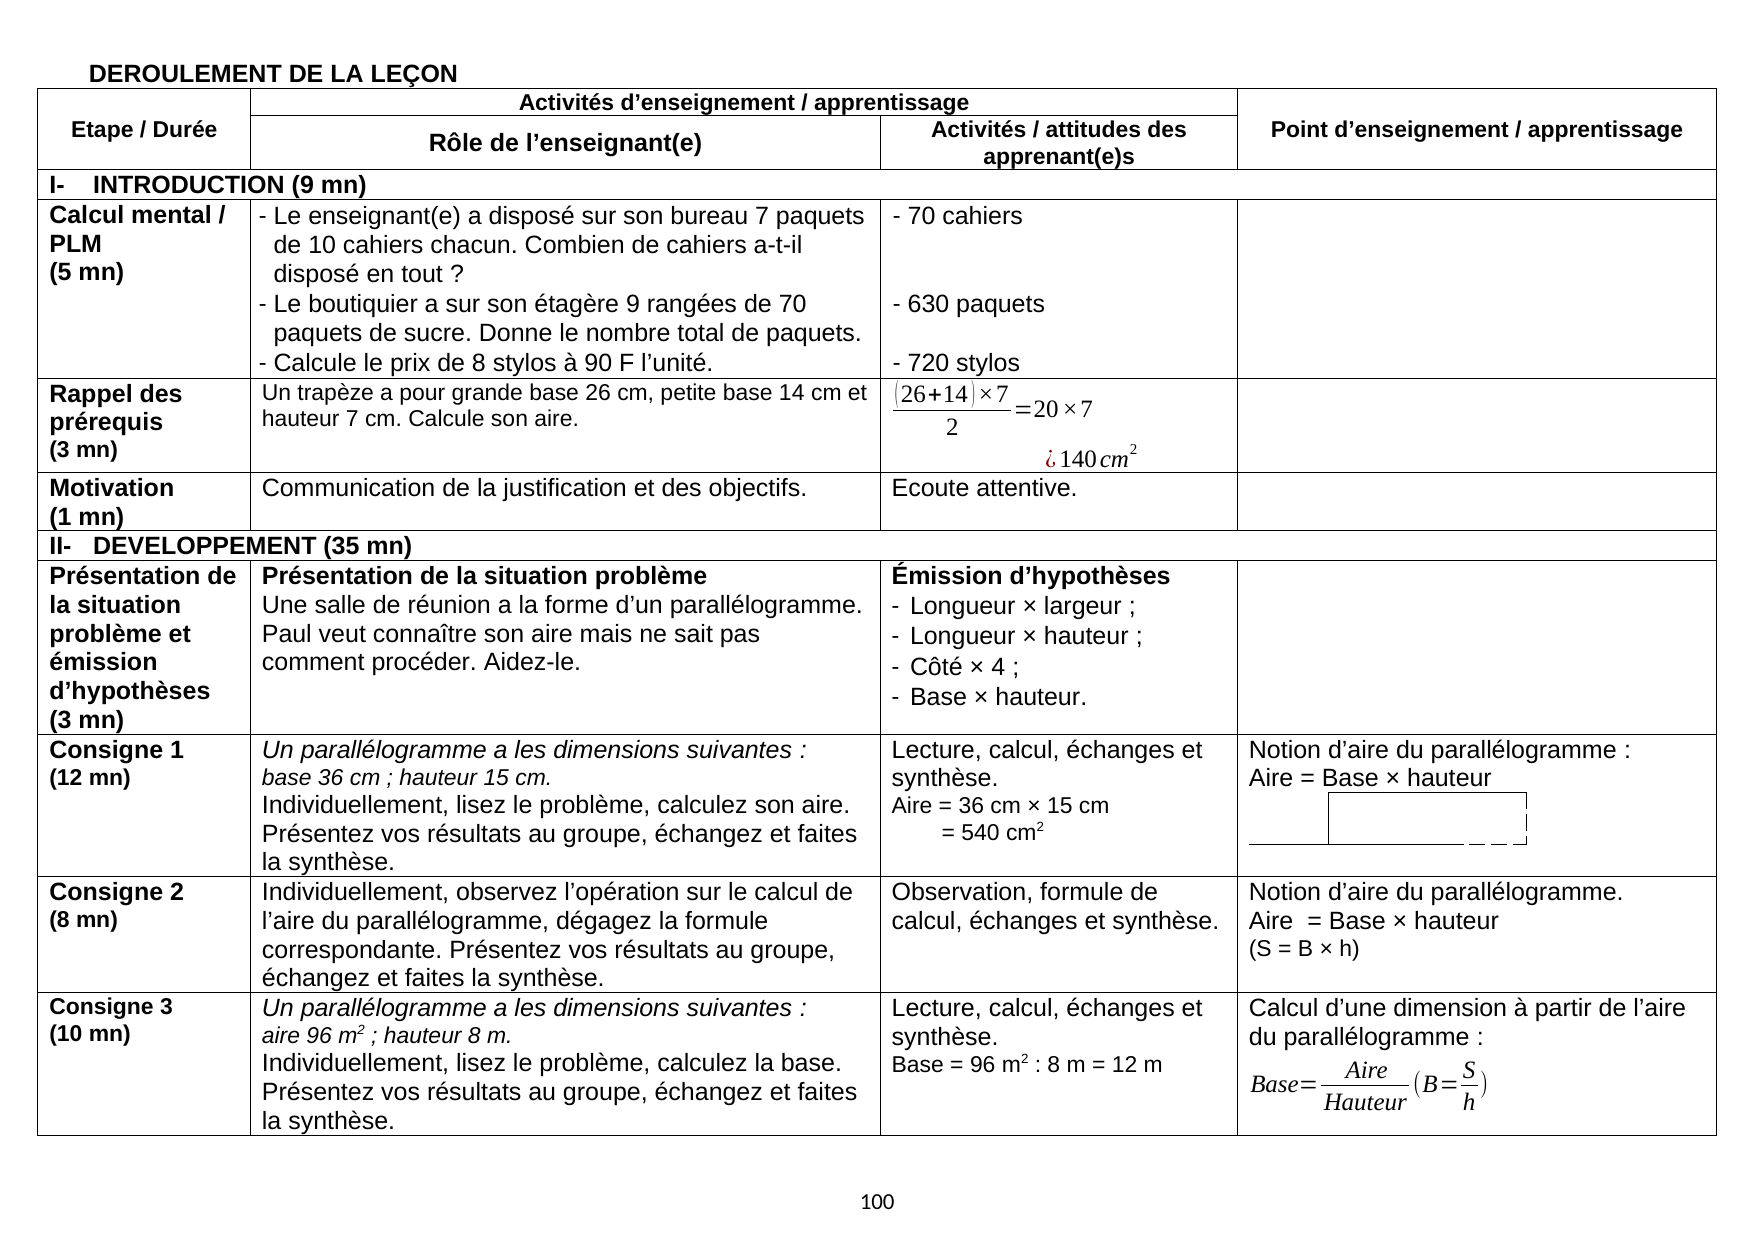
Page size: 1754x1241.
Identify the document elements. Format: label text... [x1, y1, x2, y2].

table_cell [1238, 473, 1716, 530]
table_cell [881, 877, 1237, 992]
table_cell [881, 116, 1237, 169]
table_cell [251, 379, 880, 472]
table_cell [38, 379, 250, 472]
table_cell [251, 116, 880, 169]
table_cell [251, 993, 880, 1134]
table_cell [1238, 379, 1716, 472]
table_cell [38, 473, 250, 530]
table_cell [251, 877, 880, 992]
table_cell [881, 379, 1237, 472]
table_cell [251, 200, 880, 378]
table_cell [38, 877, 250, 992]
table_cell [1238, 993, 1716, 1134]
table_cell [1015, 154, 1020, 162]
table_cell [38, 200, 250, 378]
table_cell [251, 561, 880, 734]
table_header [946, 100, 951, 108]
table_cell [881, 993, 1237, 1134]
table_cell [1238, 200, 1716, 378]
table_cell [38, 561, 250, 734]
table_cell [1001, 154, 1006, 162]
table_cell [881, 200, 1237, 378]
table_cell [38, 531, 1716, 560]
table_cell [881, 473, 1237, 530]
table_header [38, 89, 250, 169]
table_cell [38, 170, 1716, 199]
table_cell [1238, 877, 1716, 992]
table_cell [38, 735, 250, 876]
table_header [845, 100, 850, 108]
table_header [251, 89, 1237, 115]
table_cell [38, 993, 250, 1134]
text DEROULEMENT DE LA LEÇON [89, 59, 1665, 88]
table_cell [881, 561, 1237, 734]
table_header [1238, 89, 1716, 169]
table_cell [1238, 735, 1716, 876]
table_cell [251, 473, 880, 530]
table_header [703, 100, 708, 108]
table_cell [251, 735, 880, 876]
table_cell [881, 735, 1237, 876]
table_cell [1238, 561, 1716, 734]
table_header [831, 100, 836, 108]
